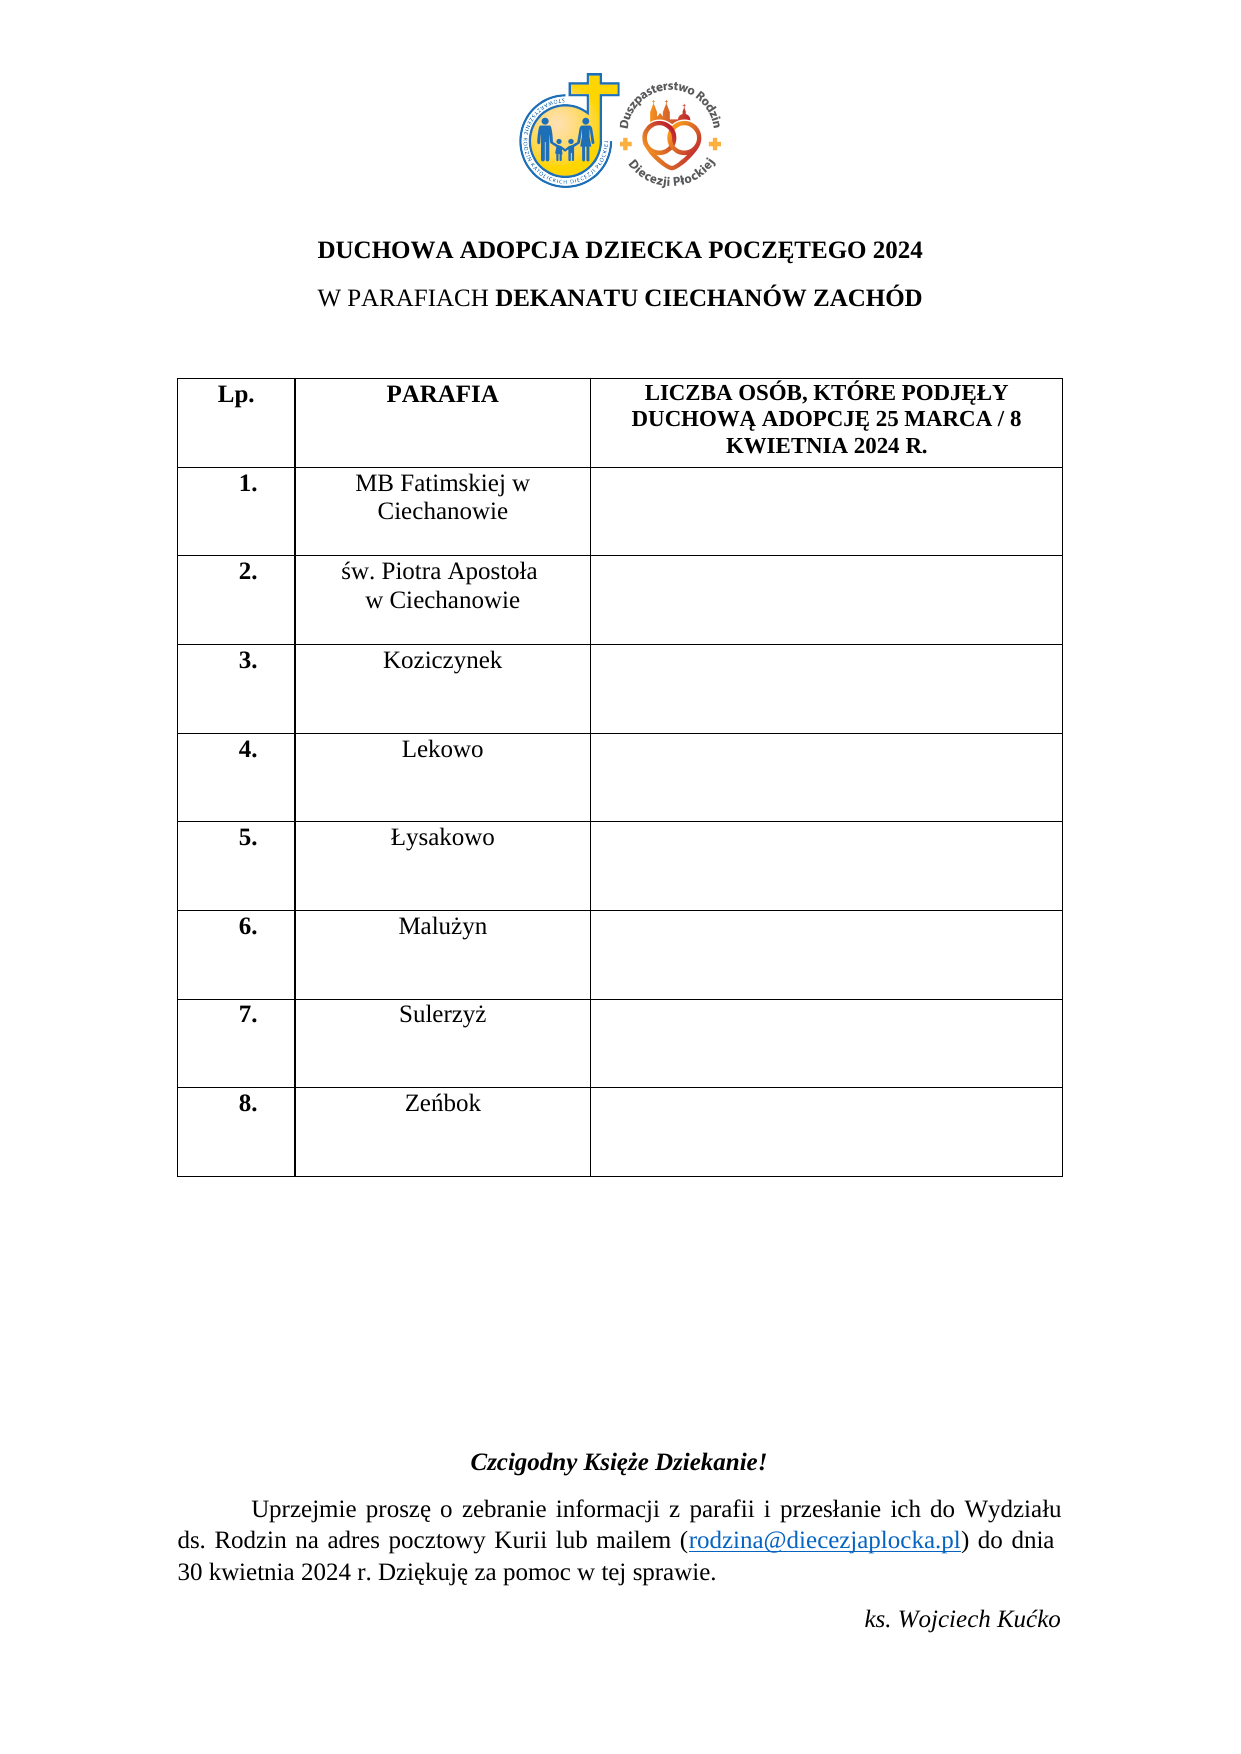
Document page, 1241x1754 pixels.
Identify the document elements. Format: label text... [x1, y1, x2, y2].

table_cell [591, 556, 1062, 644]
table_cell [178, 911, 294, 998]
table_header LICZBA OSÓB, KTÓRE PODJĘŁY DUCHOWĄ ADOPCJĘ 25 MARCA / 8 KWIETNIA 2024 R. [591, 379, 1062, 467]
table_cell [591, 1088, 1062, 1176]
table_cell [591, 822, 1062, 910]
table_cell MB Fatimskiej w Ciechanowie [296, 468, 590, 555]
table_cell [178, 1000, 294, 1087]
table_header Lp. [178, 379, 294, 467]
table_cell Lekowo [296, 734, 590, 821]
text W PARAFIACH DEKANATU CIECHANÓW ZACHÓD [177, 283, 1063, 311]
picture [519, 73, 721, 188]
table_cell Zeńbok [296, 1088, 590, 1176]
table_cell [178, 645, 294, 733]
table_cell [178, 822, 294, 910]
table_cell [178, 556, 294, 644]
table_cell [591, 734, 1062, 821]
text DUCHOWA ADOPCJA DZIECKA POCZĘTEGO 2024 [177, 235, 1063, 264]
table_cell [591, 911, 1062, 998]
table_cell Malużyn [296, 911, 590, 998]
table_cell Koziczynek [296, 645, 590, 733]
table_cell [591, 1000, 1062, 1087]
table_cell [178, 734, 294, 821]
table_cell [178, 1088, 294, 1176]
table_cell Łysakowo [296, 822, 590, 910]
table_cell Sulerzyż [296, 1000, 590, 1087]
table_cell [591, 468, 1062, 555]
table_header PARAFIA [296, 379, 590, 467]
table_cell [591, 645, 1062, 733]
table_cell św. Piotra Apostoła w Ciechanowie [296, 556, 590, 644]
table_cell [178, 468, 294, 555]
